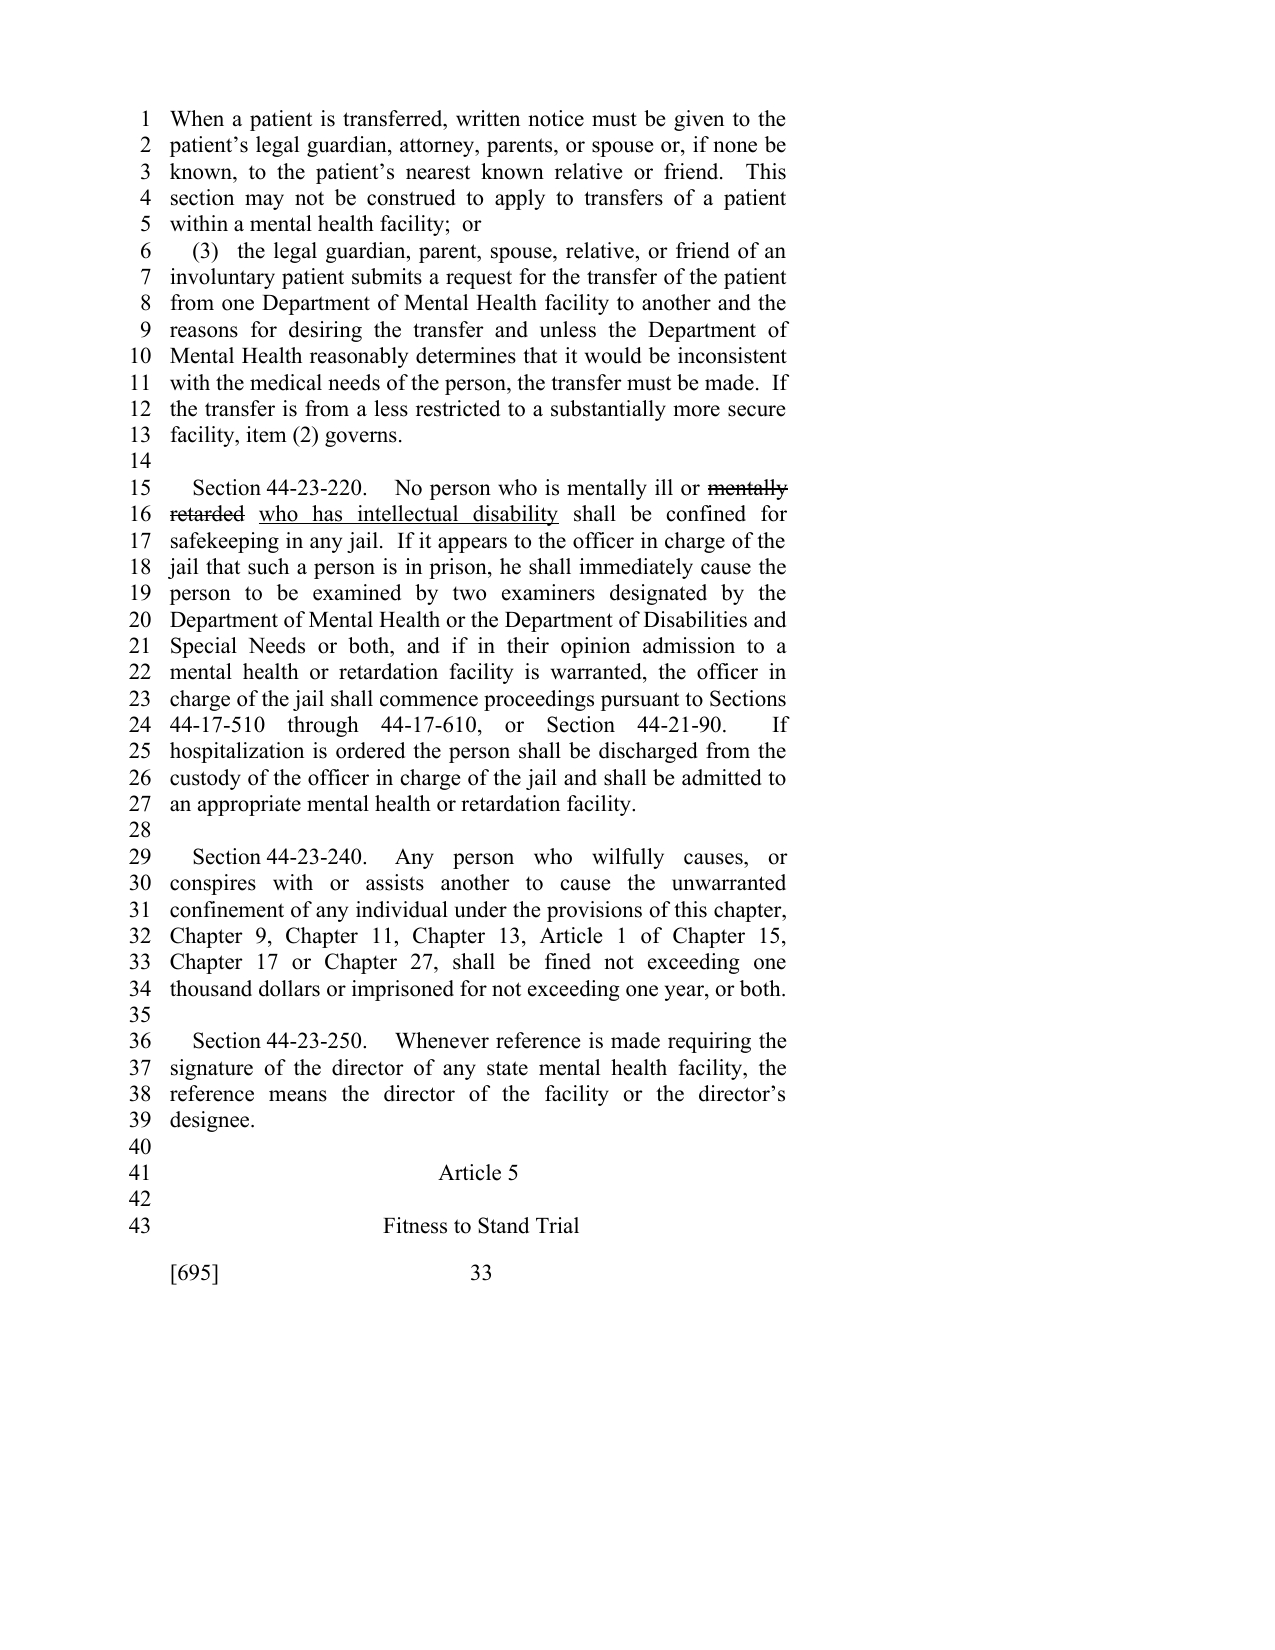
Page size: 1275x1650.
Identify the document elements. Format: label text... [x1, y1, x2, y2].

text Article 5 [169, 1159, 787, 1186]
text Section 44-23-240. Any person who wilfully causes, or conspires with or assists another to cause the unwarranted confinement of any individual under the provisions of this chapter, Chapter 9, Chapter 11, Chapter 13, Article 1 of Chapter 15, Chapter 17 or Chapter 27, shall be fined not exceeding one thousand dollars or imprisoned for not exceeding one year, or both. [169, 843, 787, 1001]
text Section 44-23-220. No person who is mentally ill or mentally retarded who has intellectual disability shall be confined for safekeeping in any jail. If it appears to the officer in charge of the jail that such a person is in prison, he shall immediately cause the person to be examined by two examiners designated by the Department of Mental Health or the Department of Disabilities and Special Needs or both, and if in their opinion admission to a mental health or retardation facility is warranted, the officer in charge of the jail shall commence proceedings pursuant to Sections 44-17-510 through 44-17-610, or Section 44-21-90. If hospitalization is ordered the person shall be discharged from the custody of the officer in charge of the jail and shall be admitted to an appropriate mental health or retardation facility. [169, 474, 787, 817]
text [169, 105, 787, 237]
text (3) the legal guardian, parent, spouse, relative, or friend of an involuntary patient submits a request for the transfer of the patient from one Department of Mental Health facility to another and the reasons for desiring the transfer and unless the Department of Mental Health reasonably determines that it would be inconsistent with the medical needs of the person, the transfer must be made. If the transfer is from a less restricted to a substantially more secure facility, item (2) governs. [169, 237, 787, 448]
text Fitness to Stand Trial [169, 1212, 787, 1238]
text Section 44-23-250. Whenever reference is made requiring the signature of the director of any state mental health facility, the reference means the director of the facility or the director’s designee. [169, 1027, 787, 1133]
